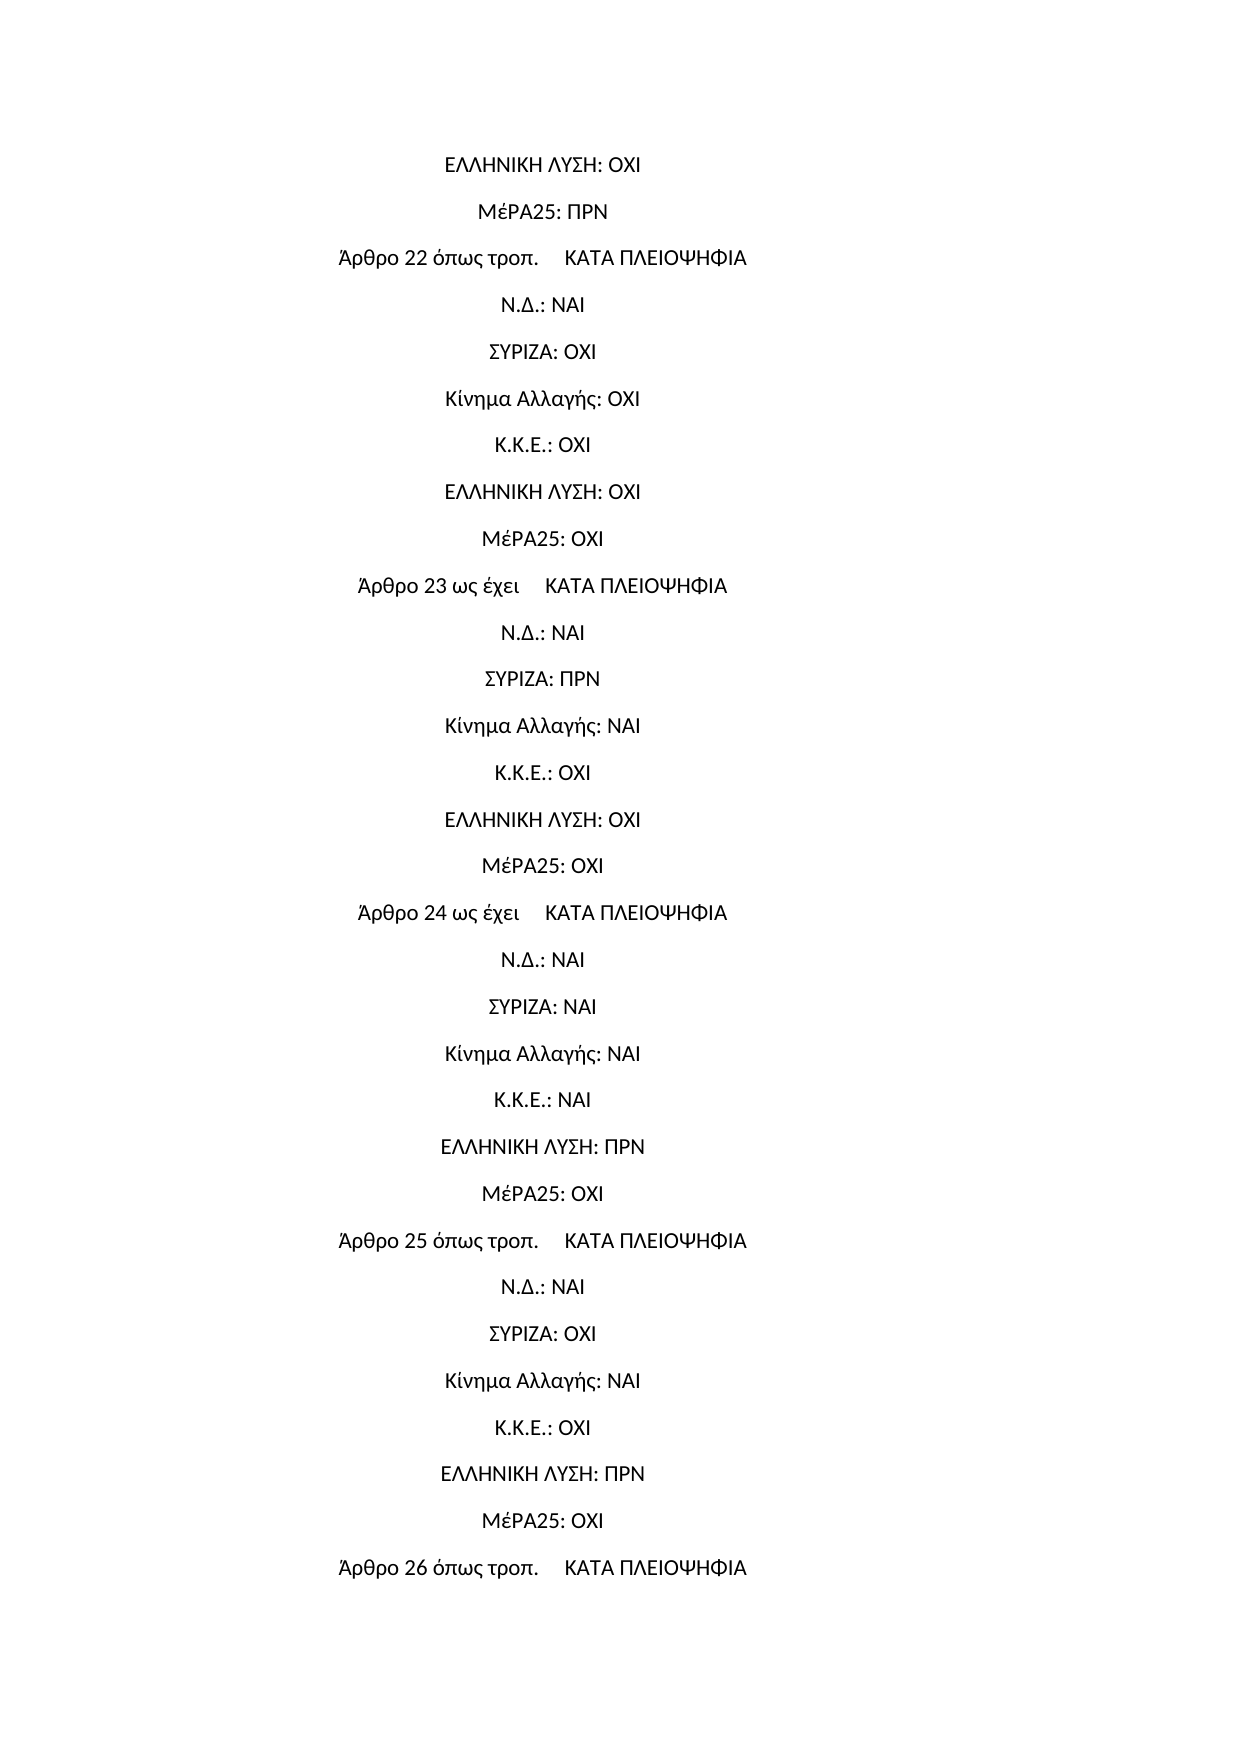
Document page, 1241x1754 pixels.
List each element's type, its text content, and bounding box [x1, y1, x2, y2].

table_cell ΕΛΛΗΝΙΚΗ ΛΥΣΗ: OXI [188, 805, 898, 852]
table_cell ΜέΡΑ25: OXI [188, 1506, 898, 1553]
table_cell Άρθρο 22 όπως τροπ. ΚΑΤΑ ΠΛΕΙΟΨΗΦΙΑ [188, 244, 898, 290]
table_cell Κ.Κ.Ε.: OXI [188, 758, 898, 805]
table_cell ΜέΡΑ25: ΠΡΝ [188, 197, 898, 243]
table_cell Κίνημα Αλλαγής: ΝΑΙ [188, 711, 898, 758]
table_cell ΕΛΛΗΝΙΚΗ ΛΥΣΗ: ΠΡΝ [188, 1132, 898, 1179]
table_cell ΣΥΡΙΖΑ: OXI [188, 1319, 898, 1366]
table_cell ΜέΡΑ25: OXI [188, 524, 898, 571]
table_cell Ν.Δ.: ΝΑΙ [188, 618, 898, 664]
table_cell Κ.Κ.Ε.: OXI [188, 1413, 898, 1459]
table_cell ΣΥΡΙΖΑ: ΝΑΙ [188, 992, 898, 1039]
table_cell Κ.Κ.Ε.: ΝΑΙ [188, 1085, 898, 1132]
table_cell Κίνημα Αλλαγής: ΝΑΙ [188, 1039, 898, 1085]
table_cell ΕΛΛΗΝΙΚΗ ΛΥΣΗ: OXI [188, 478, 898, 524]
table_cell Άρθρο 25 όπως τροπ. ΚΑΤΑ ΠΛΕΙΟΨΗΦΙΑ [188, 1226, 898, 1272]
table_cell Ν.Δ.: ΝΑΙ [188, 1273, 898, 1319]
table_cell ΕΛΛΗΝΙΚΗ ΛΥΣΗ: ΠΡΝ [188, 1460, 898, 1506]
table_cell Κίνημα Αλλαγής: ΝΑΙ [188, 1366, 898, 1413]
table_cell Άρθρο 26 όπως τροπ. ΚΑΤΑ ΠΛΕΙΟΨΗΦΙΑ [188, 1553, 898, 1600]
table_cell Άρθρο 24 ως έχει ΚΑΤΑ ΠΛΕΙΟΨΗΦΙΑ [188, 898, 898, 945]
table_cell ΣΥΡΙΖΑ: OXI [188, 337, 898, 384]
table_cell ΕΛΛΗΝΙΚΗ ΛΥΣΗ: OXI [188, 150, 898, 197]
table_cell ΜέΡΑ25: OXI [188, 1179, 898, 1226]
table_cell Κ.Κ.Ε.: OXI [188, 431, 898, 477]
table_cell Κίνημα Αλλαγής: OXI [188, 384, 898, 431]
table_cell Ν.Δ.: ΝΑΙ [188, 290, 898, 337]
table_cell ΣΥΡΙΖΑ: ΠΡΝ [188, 665, 898, 711]
table_cell Άρθρο 23 ως έχει ΚΑΤΑ ΠΛΕΙΟΨΗΦΙΑ [188, 571, 898, 618]
table_cell ΜέΡΑ25: OXI [188, 852, 898, 898]
table_cell Ν.Δ.: ΝΑΙ [188, 945, 898, 992]
